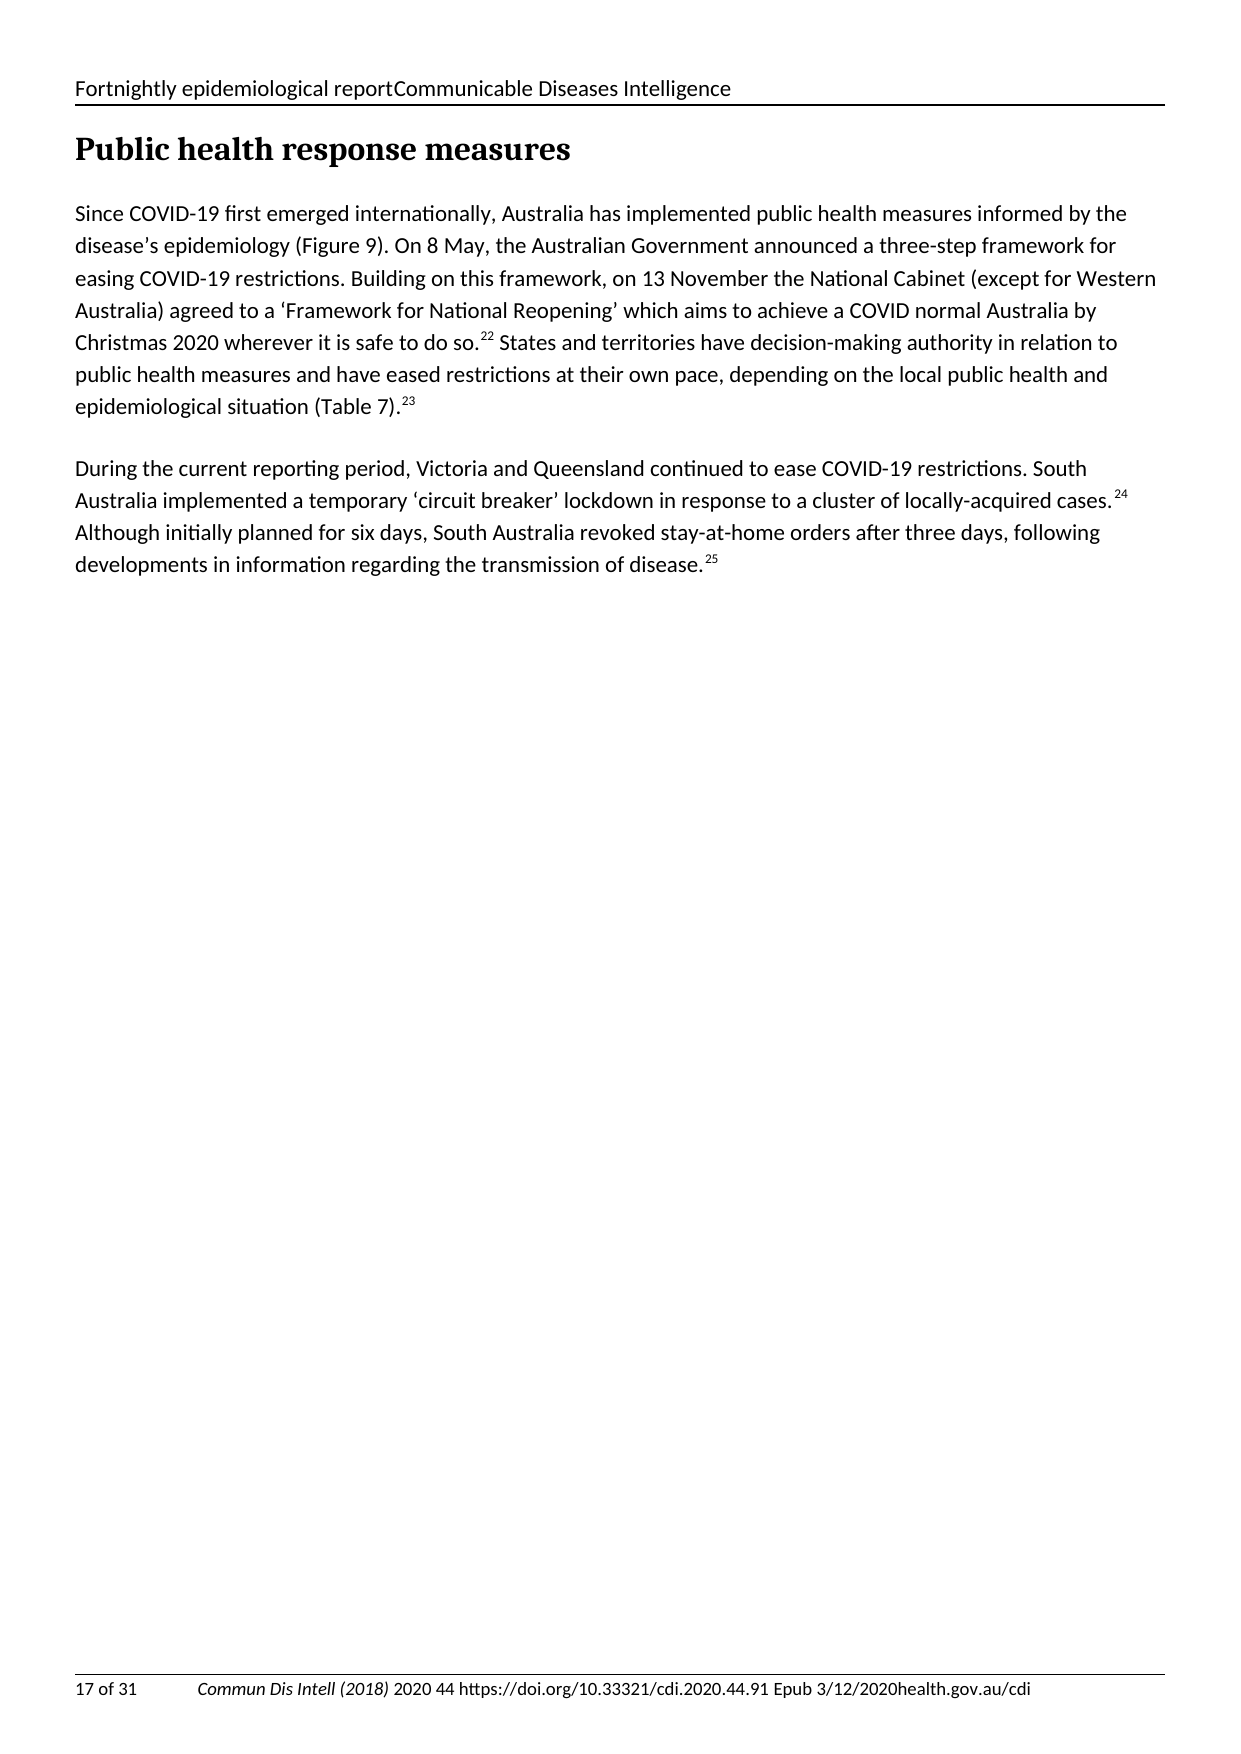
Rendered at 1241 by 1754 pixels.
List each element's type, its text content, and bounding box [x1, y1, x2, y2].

subtitle Public health response measures [75, 130, 1165, 168]
text During the current reporting period, Victoria and Queensland continued to ease COVID-19 restrictions. South Australia implemented a temporary ‘circuit breaker’ lockdown in response to a cluster of locally-acquired cases.24 Although initially planned for six days, South Australia revoked stay-at-home orders after three days, following developments in information regarding the transmission of disease.25 [75, 454, 1165, 578]
text Since COVID-19 first emerged internationally, Australia has implemented public health measures informed by the disease’s epidemiology (Figure 9). On 8 May, the Australian Government announced a three-step framework for easing COVID-19 restrictions. Building on this framework, on 13 November the National Cabinet (except for Western Australia) agreed to a ‘Framework for National Reopening’ which aims to achieve a COVID normal Australia by Christmas 2020 wherever it is safe to do so.22 States and territories have decision-making authority in relation to public health measures and have eased restrictions at their own pace, depending on the local public health and epidemiological situation (Table 7).23 [75, 199, 1165, 420]
